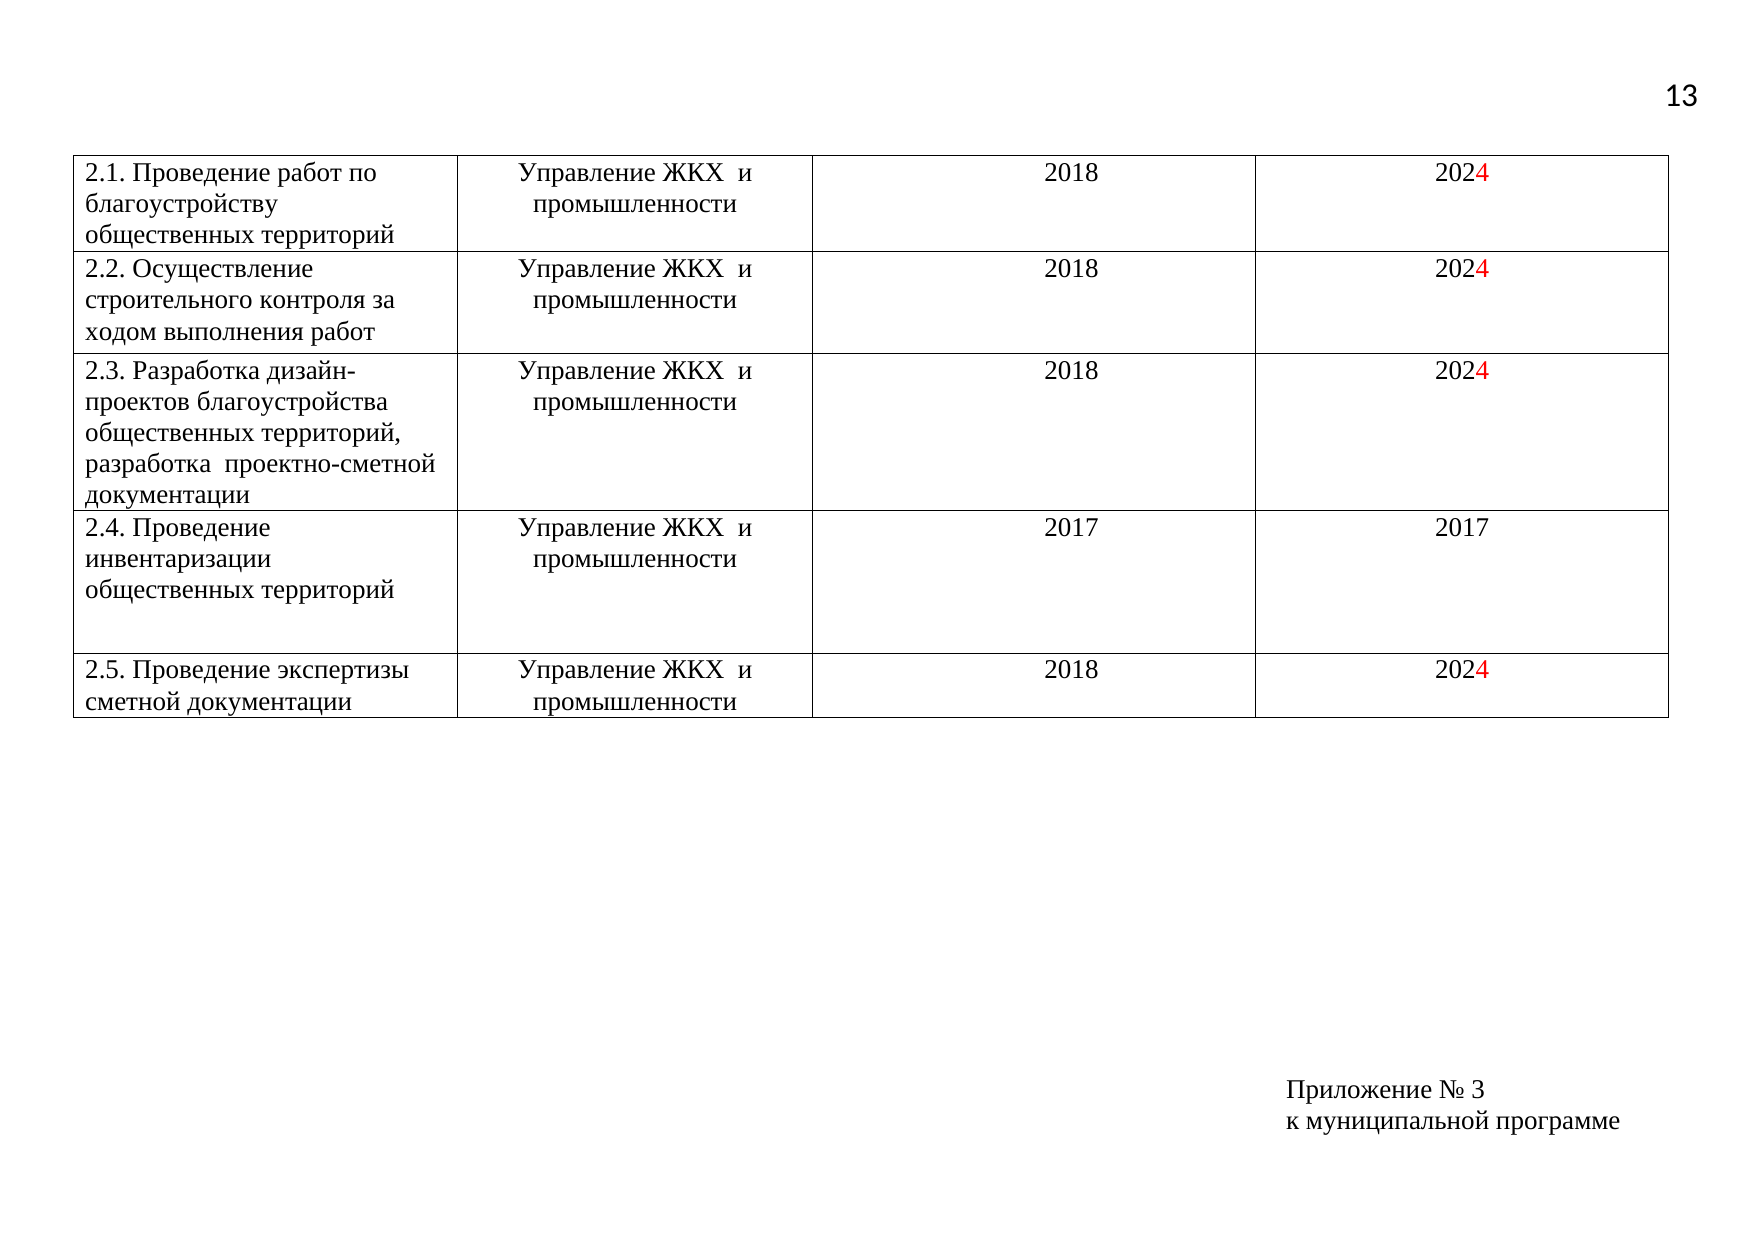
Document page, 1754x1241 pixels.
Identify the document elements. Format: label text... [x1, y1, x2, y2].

table_cell 2.4. Проведение инвентаризации общественных территорий [74, 511, 457, 653]
table_cell 2.2. Осуществление строительного контроля за ходом выполнения работ [74, 252, 457, 353]
table_cell 2018 [813, 654, 1255, 717]
text Приложение № 3 [1211, 1073, 1698, 1104]
table_cell 2024 [1256, 252, 1668, 353]
table_cell 2.5. Проведение экспертизы сметной документации [74, 654, 457, 717]
table_cell 2024 [1256, 654, 1668, 717]
table_cell 2018 [813, 354, 1255, 510]
table_cell 2.3. Разработка дизайн-проектов благоустройства общественных территорий, разработка проектно-сметной документации [74, 354, 457, 510]
table_cell Управление ЖКХ и промышленности [458, 252, 812, 353]
table_cell Управление ЖКХ и промышленности [458, 511, 812, 653]
table_cell 2024 [1256, 156, 1668, 251]
table_cell 2.1. Проведение работ по благоустройству общественных территорий [74, 156, 457, 251]
table_cell Управление ЖКХ и промышленности [458, 654, 812, 717]
table_cell 2018 [813, 252, 1255, 353]
table_cell 2018 [813, 156, 1255, 251]
table_cell 2024 [1256, 354, 1668, 510]
table_cell 2017 [1256, 511, 1668, 653]
table_cell Управление ЖКХ и промышленности [458, 354, 812, 510]
table_cell Управление ЖКХ и промышленности [458, 156, 812, 251]
table_cell 2017 [813, 511, 1255, 653]
text к муниципальной программе [1211, 1104, 1698, 1136]
